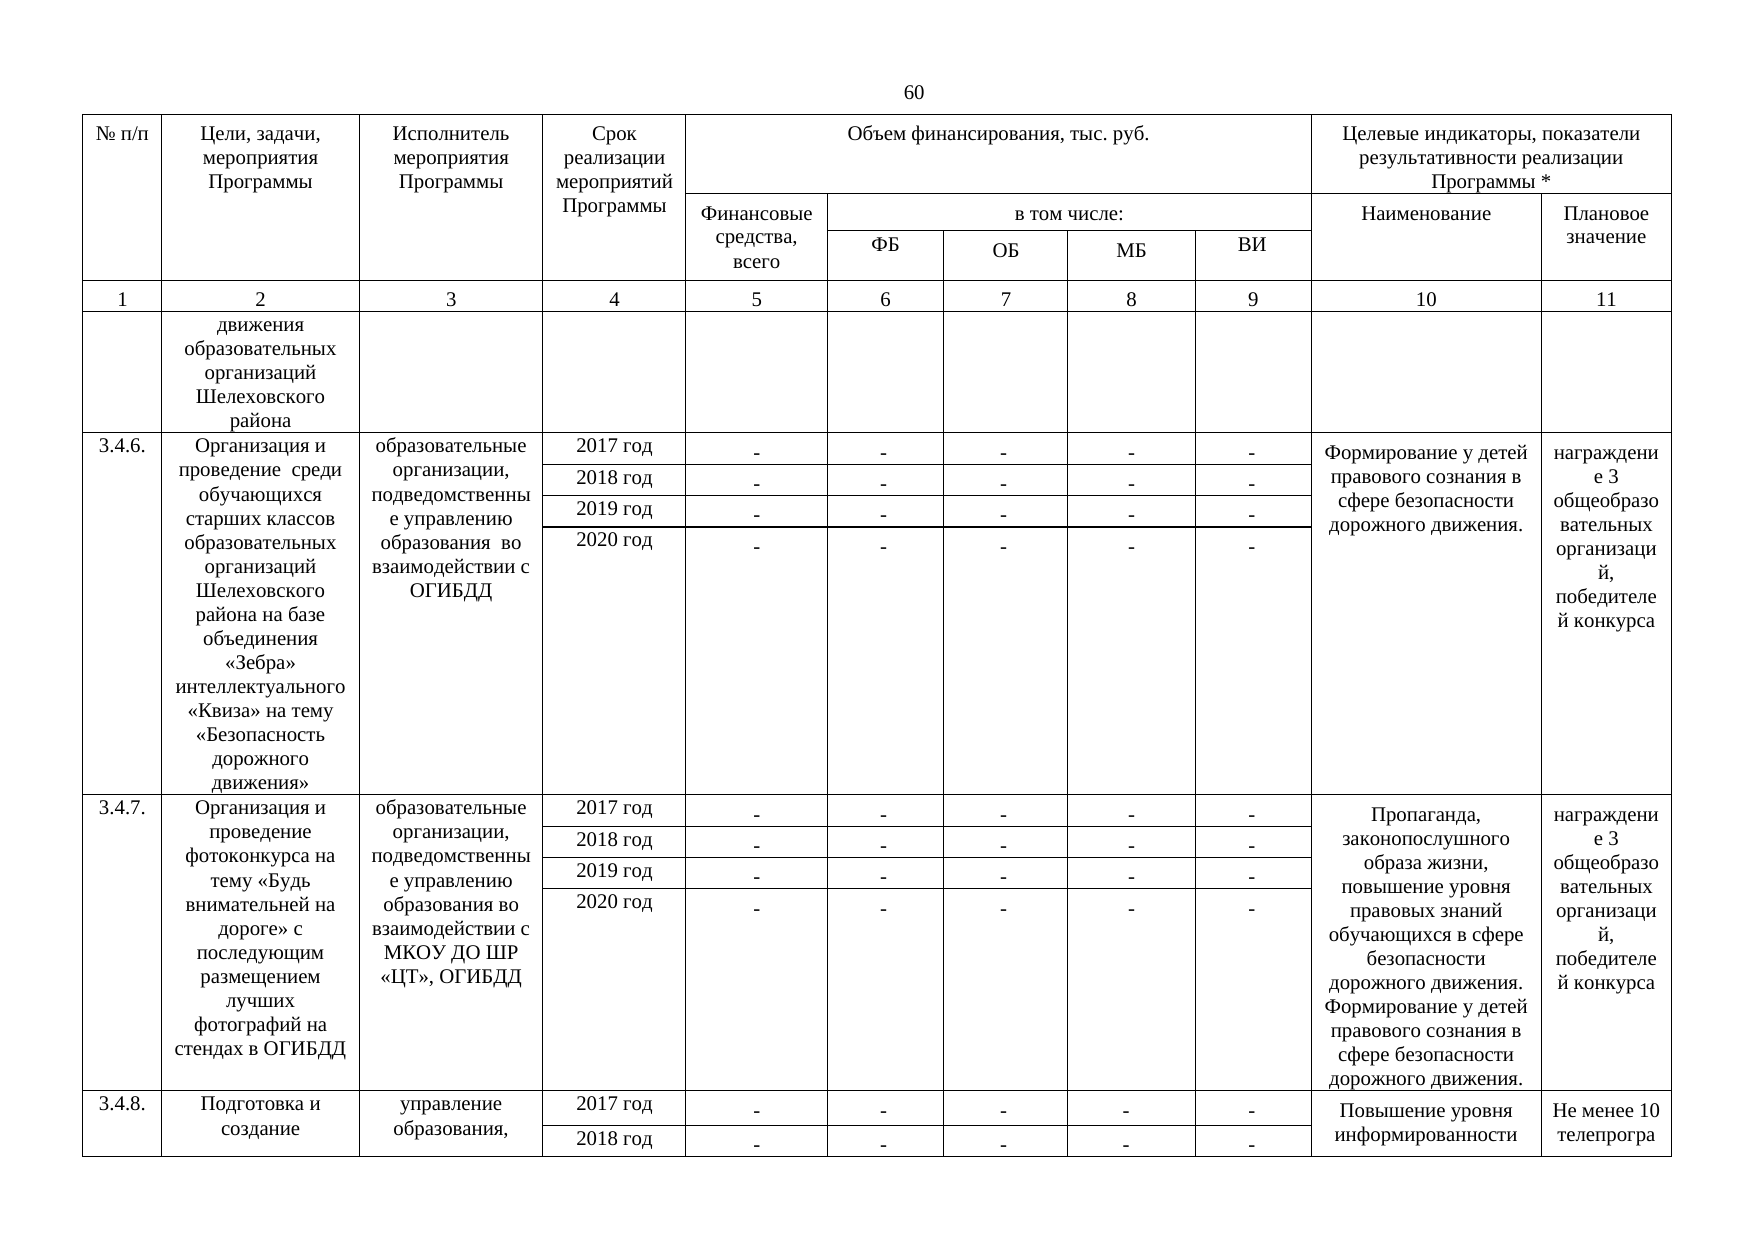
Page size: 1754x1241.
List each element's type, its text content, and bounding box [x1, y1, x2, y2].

table_cell в том числе: [828, 194, 1311, 230]
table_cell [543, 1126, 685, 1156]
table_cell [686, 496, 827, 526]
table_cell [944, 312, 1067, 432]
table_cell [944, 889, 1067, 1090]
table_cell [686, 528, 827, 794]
table_cell 1 [83, 281, 161, 311]
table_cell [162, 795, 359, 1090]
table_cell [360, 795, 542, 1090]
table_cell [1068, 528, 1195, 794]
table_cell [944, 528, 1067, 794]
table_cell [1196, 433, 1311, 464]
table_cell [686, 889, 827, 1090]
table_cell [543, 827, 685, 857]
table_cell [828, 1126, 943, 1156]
table_header Исполнитель мероприятия Программы [360, 115, 542, 279]
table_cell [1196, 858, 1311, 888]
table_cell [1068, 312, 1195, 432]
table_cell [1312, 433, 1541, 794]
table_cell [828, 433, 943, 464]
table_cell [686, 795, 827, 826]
table_cell 4 [543, 281, 685, 311]
table_cell 7 [944, 281, 1067, 311]
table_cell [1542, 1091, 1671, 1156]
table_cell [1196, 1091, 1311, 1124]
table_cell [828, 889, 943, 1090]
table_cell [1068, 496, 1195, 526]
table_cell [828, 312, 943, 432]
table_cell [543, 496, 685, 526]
table_cell 6 [828, 281, 943, 311]
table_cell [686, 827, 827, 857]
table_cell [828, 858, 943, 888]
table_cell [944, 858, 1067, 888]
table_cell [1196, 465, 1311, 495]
table_cell Финансовые средства, всего [686, 194, 827, 279]
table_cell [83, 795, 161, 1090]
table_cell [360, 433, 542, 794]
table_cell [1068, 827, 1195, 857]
table_cell 2 [162, 281, 359, 311]
table_header Срок реализации мероприятий Программы [543, 115, 685, 279]
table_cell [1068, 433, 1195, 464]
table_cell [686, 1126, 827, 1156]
table_header № п/п [83, 115, 161, 279]
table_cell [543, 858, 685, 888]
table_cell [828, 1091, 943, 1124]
table_header Объем финансирования, тыс. руб. [686, 115, 1311, 193]
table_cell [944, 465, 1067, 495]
table_header Цели, задачи, мероприятия Программы [162, 115, 359, 279]
table_cell ФБ [828, 231, 943, 279]
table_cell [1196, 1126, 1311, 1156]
table_header Целевые индикаторы, показатели результативности реализации Программы * [1312, 115, 1671, 193]
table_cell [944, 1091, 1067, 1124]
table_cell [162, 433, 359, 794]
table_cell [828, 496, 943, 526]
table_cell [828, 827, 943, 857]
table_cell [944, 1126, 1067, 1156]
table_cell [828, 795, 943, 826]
table_cell МБ [1068, 231, 1195, 279]
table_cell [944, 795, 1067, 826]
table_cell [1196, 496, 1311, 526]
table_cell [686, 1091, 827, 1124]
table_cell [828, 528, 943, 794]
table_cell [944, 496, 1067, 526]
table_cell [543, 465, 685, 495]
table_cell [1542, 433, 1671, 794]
table_cell 3 [360, 281, 542, 311]
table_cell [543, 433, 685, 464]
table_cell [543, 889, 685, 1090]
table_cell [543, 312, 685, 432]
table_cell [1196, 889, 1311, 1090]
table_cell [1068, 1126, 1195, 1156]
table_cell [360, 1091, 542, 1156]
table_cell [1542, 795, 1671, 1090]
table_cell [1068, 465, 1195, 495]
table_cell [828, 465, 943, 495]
table_cell ВИ [1196, 231, 1311, 279]
table_cell 10 [1312, 281, 1541, 311]
table_cell 11 [1542, 281, 1671, 311]
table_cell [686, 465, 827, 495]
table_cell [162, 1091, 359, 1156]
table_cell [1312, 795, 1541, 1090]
table_cell Наименование [1312, 194, 1541, 279]
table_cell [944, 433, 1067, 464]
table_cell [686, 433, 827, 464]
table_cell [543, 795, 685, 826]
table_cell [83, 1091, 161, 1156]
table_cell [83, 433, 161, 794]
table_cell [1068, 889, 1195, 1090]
table_cell 9 [1196, 281, 1311, 311]
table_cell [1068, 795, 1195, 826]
table_cell 8 [1068, 281, 1195, 311]
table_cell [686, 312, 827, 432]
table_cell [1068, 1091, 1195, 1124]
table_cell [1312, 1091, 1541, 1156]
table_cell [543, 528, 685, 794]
table_cell ОБ [944, 231, 1067, 279]
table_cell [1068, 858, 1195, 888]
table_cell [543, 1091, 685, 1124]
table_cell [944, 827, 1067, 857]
table_cell Плановое значение [1542, 194, 1671, 279]
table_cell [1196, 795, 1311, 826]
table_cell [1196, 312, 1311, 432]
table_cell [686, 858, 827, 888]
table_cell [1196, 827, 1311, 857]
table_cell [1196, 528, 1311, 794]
table_cell 5 [686, 281, 827, 311]
